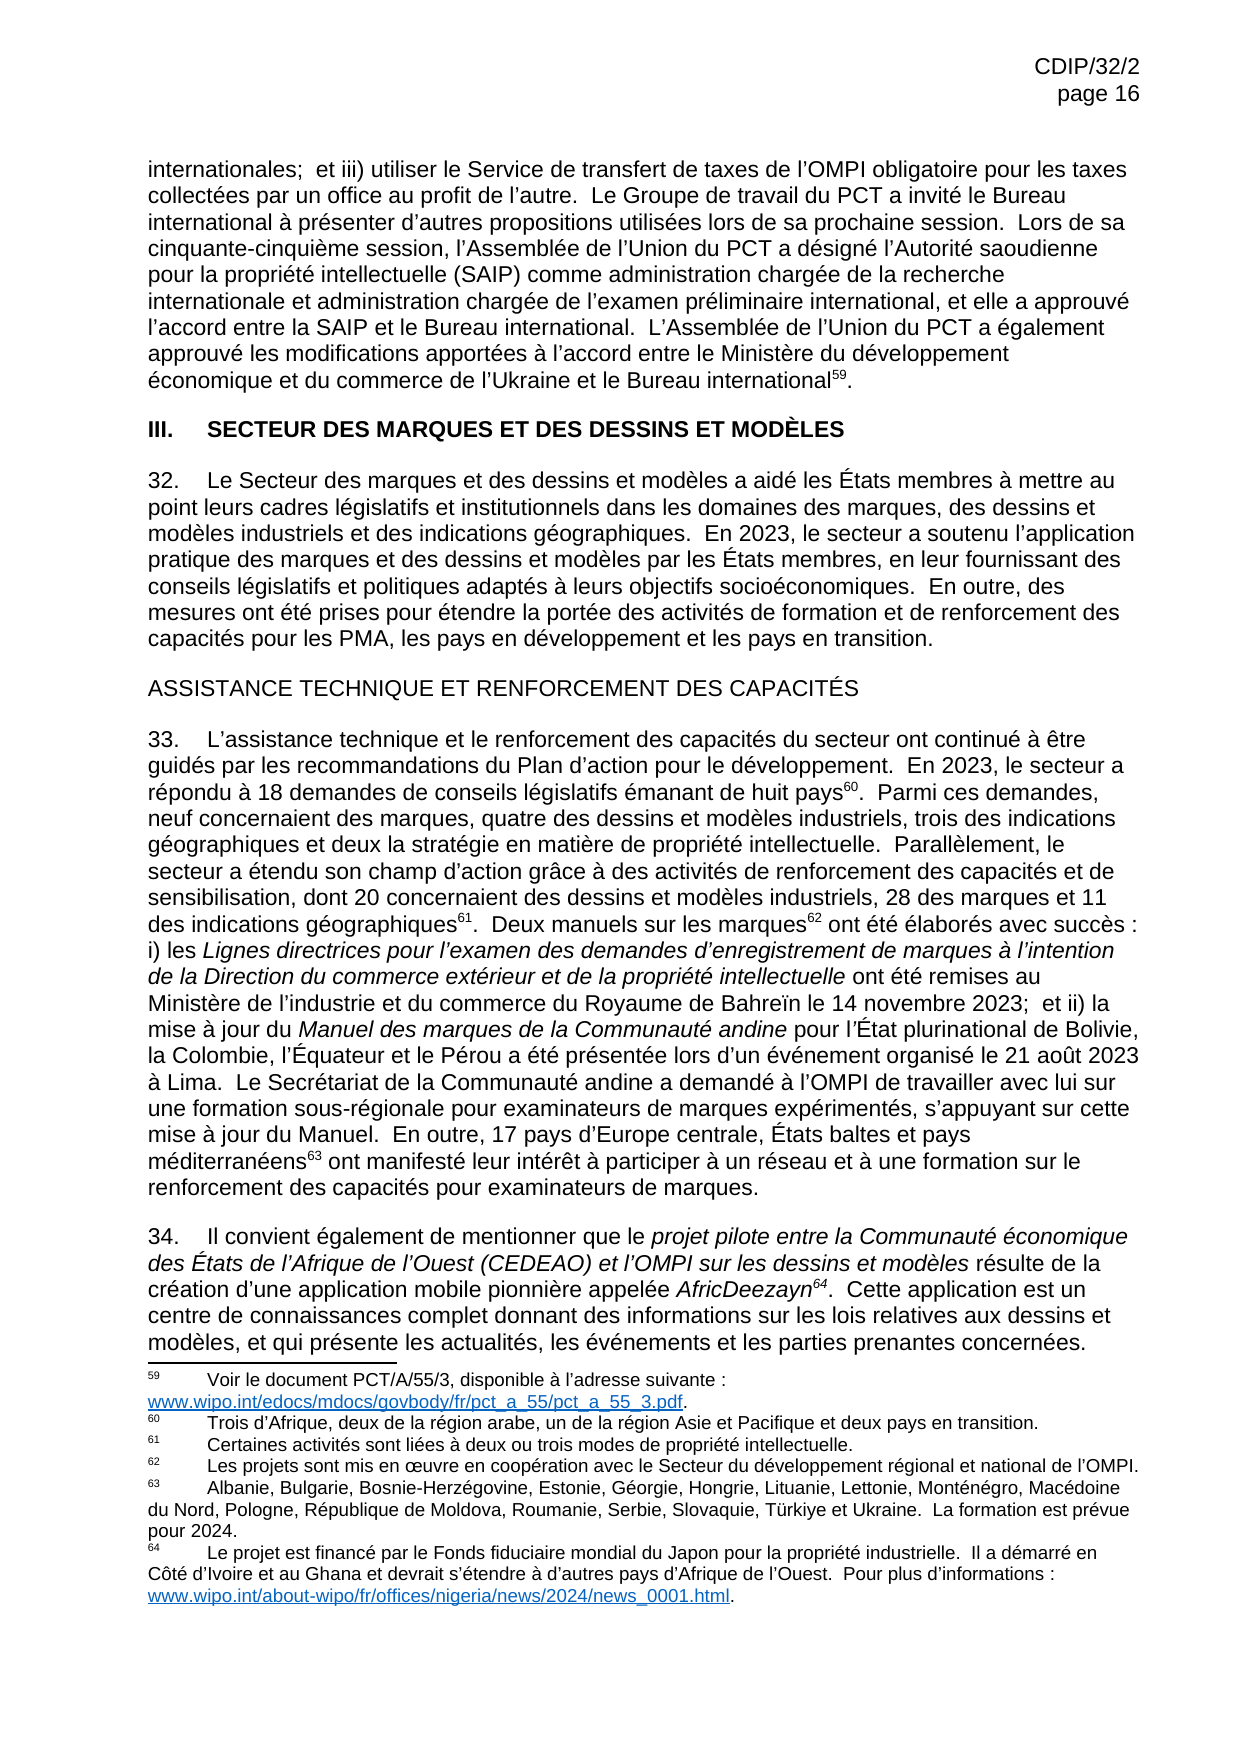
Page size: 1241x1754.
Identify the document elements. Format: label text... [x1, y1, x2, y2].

subtitle Secteur des marques et des dessins et modèles [148, 416, 1140, 442]
subtitle Assistance technique et renforcement des capacités [148, 675, 1140, 701]
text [148, 1223, 1140, 1355]
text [148, 156, 1140, 393]
text L’assistance technique et le renforcement des capacités du secteur ont continué à être guidés par les recommandations du Plan d’action pour le développement. En 2023, le secteur a répondu à 18 demandes de conseils législatifs émanant de huit pays. Parmi ces demandes, neuf concernaient des marques, quatre des dessins et modèles industriels, trois des indications géographiques et deux la stratégie en matière de propriété intellectuelle. Parallèlement, le secteur a étendu son champ d’action grâce à des activités de renforcement des capacités et de sensibilisation, dont 20 concernaient des dessins et modèles industriels, 28 des marques et 11 des indications géographiques. Deux manuels sur les marques ont été élaborés avec succès : i) les Lignes directrices pour l’examen des demandes d’enregistrement de marques à l’intention de la Direction du commerce extérieur et de la propriété intellectuelle ont été remises au Ministère de l’industrie et du commerce du Royaume de Bahreïn le 14 novembre 2023; et ii) la mise à jour du Manuel des marques de la Communauté andine pour l’État plurinational de Bolivie, la Colombie, l’Équateur et le Pérou a été présentée lors d’un événement organisé le 21 août 2023 à Lima. Le Secrétariat de la Communauté andine a demandé à l’OMPI de travailler avec lui sur une formation sous-régionale pour examinateurs de marques expérimentés, s’appuyant sur cette mise à jour du Manuel. En outre, 17 pays d’Europe centrale, États baltes et pays méditerranéens ont manifesté leur intérêt à participer à un réseau et à une formation sur le renforcement des capacités pour examinateurs de marques. [148, 726, 1140, 1200]
text Le Secteur des marques et des dessins et modèles a aidé les États membres à mettre au point leurs cadres législatifs et institutionnels dans les domaines des marques, des dessins et modèles industriels et des indications géographiques. En 2023, le secteur a soutenu l’application pratique des marques et des dessins et modèles par les États membres, en leur fournissant des conseils législatifs et politiques adaptés à leurs objectifs socioéconomiques. En outre, des mesures ont été prises pour étendre la portée des activités de formation et de renforcement des capacités pour les PMA, les pays en développement et les pays en transition. [148, 467, 1140, 652]
